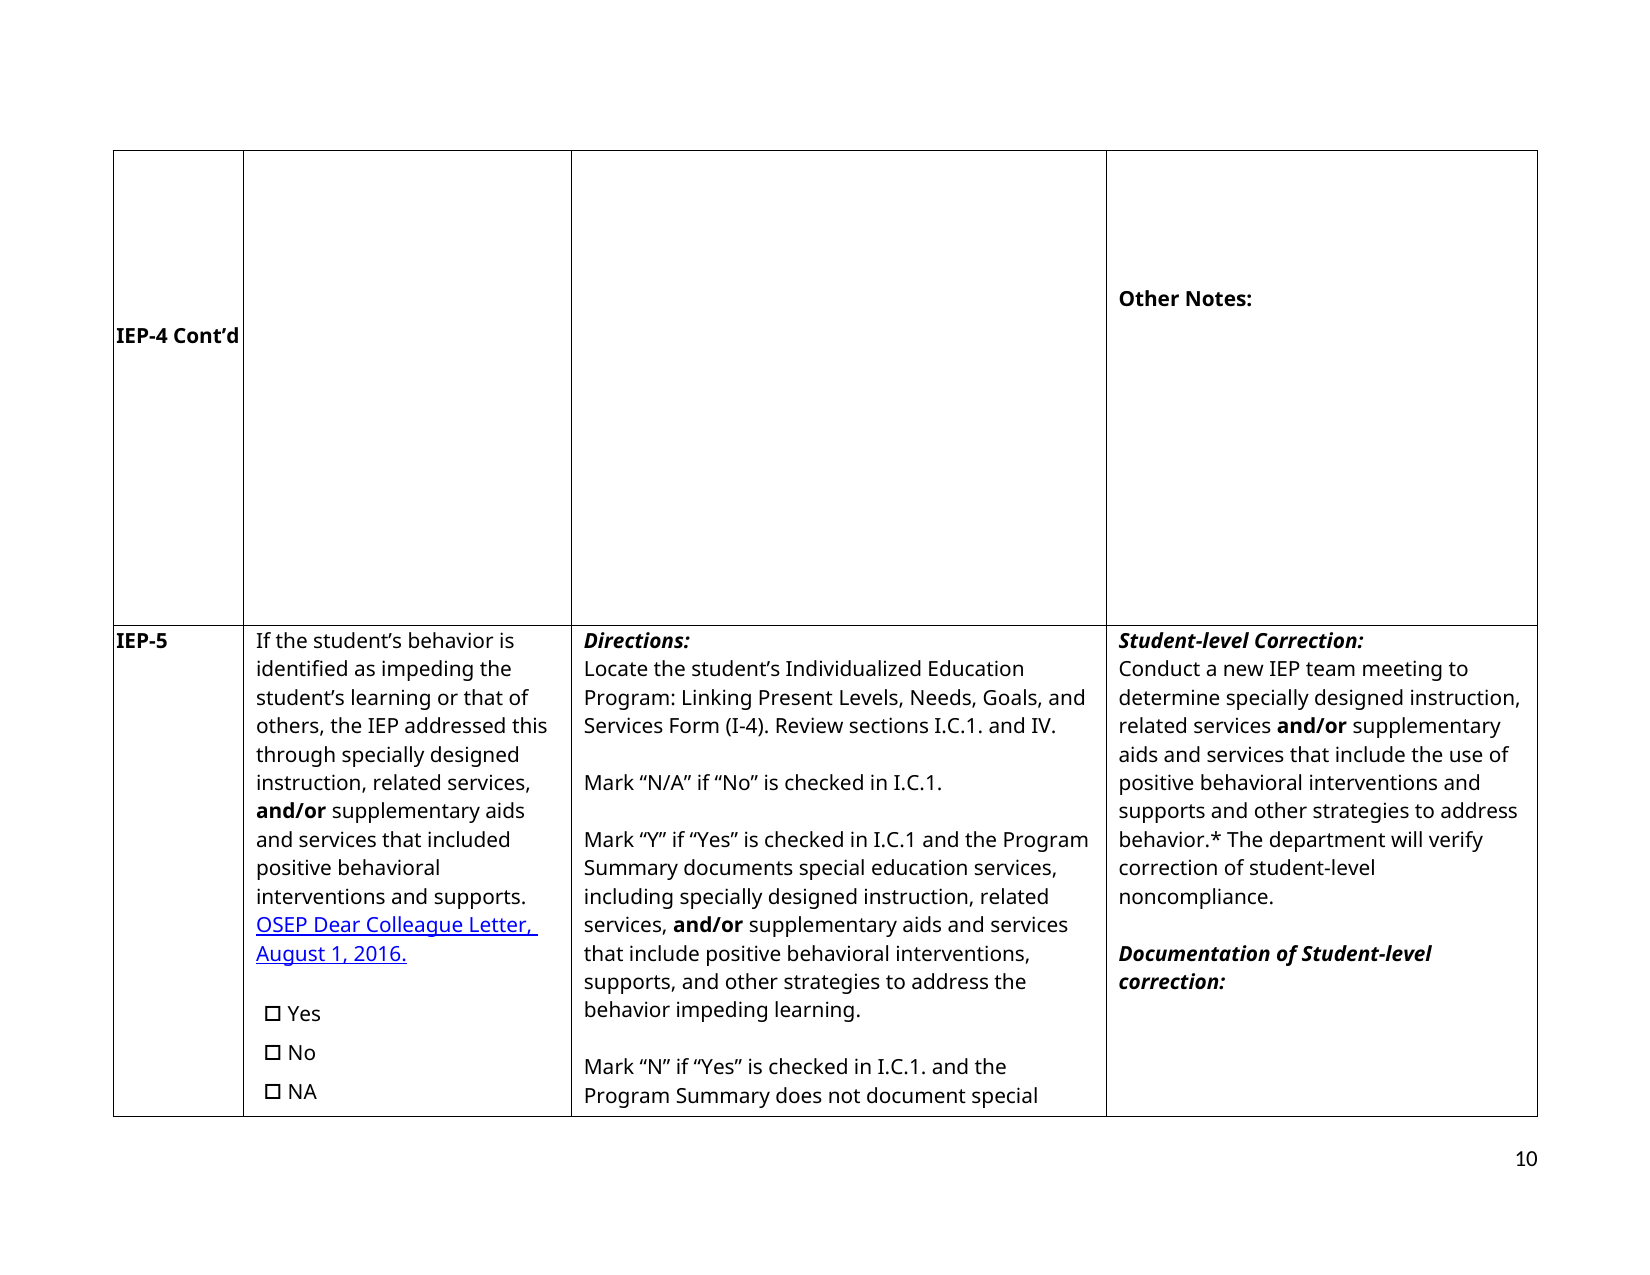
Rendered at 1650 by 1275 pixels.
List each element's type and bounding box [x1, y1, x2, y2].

table_cell [114, 626, 243, 1116]
table_cell [114, 151, 243, 625]
table_cell [1107, 626, 1537, 1116]
table_cell [244, 626, 571, 1116]
table_cell [572, 151, 1106, 625]
table_cell [1107, 151, 1537, 625]
table_cell [572, 626, 1106, 1116]
table_cell [244, 151, 571, 625]
